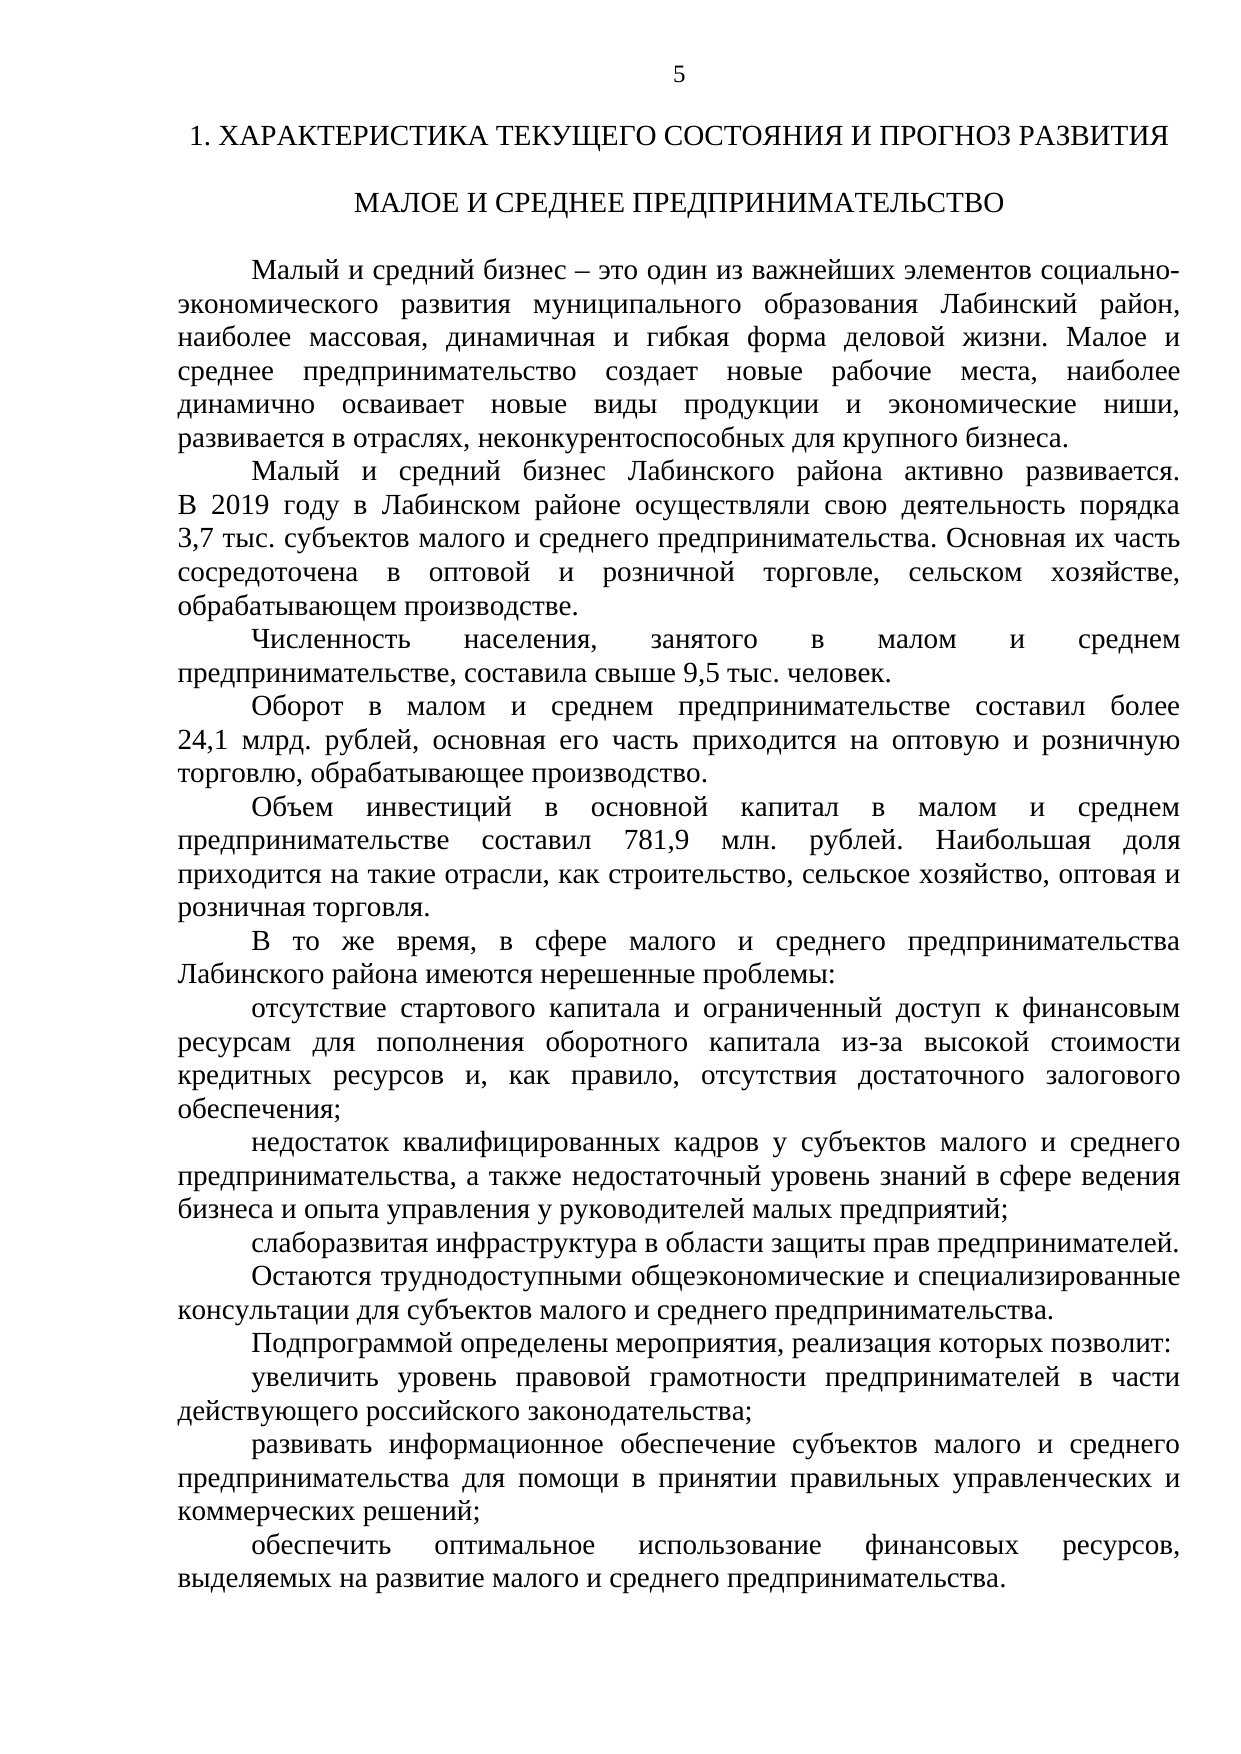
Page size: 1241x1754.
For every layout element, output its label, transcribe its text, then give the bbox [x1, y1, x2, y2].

text МАЛОЕ И СРЕДНЕЕ ПРЕДПРИНИМАТЕЛЬСТВО [177, 185, 1181, 219]
text развивать информационное обеспечение субъектов малого и среднего предпринимательства для помощи в принятии правильных управленческих и коммерческих решений; [177, 1426, 1181, 1527]
text 1. ХАРАКТЕРИСТИКА ТЕКУЩЕГО СОСТОЯНИЯ И ПРОГНОЗ РАЗВИТИЯ [177, 118, 1181, 152]
text недостаток квалифицированных кадров у субъектов малого и среднего предпринимательства, а также недостаточный уровень знаний в сфере ведения бизнеса и опыта управления у руководителей малых предприятий; [177, 1124, 1181, 1225]
text В то же время, в сфере малого и среднего предпринимательства Лабинского района имеются нерешенные проблемы: [177, 923, 1181, 990]
text отсутствие стартового капитала и ограниченный доступ к финансовым ресурсам для пополнения оборотного капитала из-за высокой стоимости кредитных ресурсов и, как правило, отсутствия достаточного залогового обеспечения; [177, 990, 1181, 1124]
text Малый и средний бизнес Лабинского района активно развивается. В 2019 году в Лабинском районе осуществляли свою деятельность порядка 3,7 тыс. субъектов малого и среднего предпринимательства. Основная их часть сосредоточена в оптовой и розничной торговле, сельском хозяйстве, обрабатывающем производстве. [177, 453, 1181, 621]
text слаборазвитая инфраструктура в области защиты прав предпринимателей. [177, 1225, 1181, 1258]
text Численность населения, занятого в малом и среднем предпринимательстве, составила свыше 9,5 тыс. человек. [177, 621, 1181, 688]
text Оборот в малом и среднем предпринимательстве составил более 24,1 млрд. рублей, основная его часть приходится на оптовую и розничную торговлю, обрабатывающее производство. [177, 688, 1181, 789]
text Остаются труднодоступными общеэкономические и специализированные консультации для субъектов малого и среднего предпринимательства. [177, 1258, 1181, 1326]
text Малый и средний бизнес – это один из важнейших элементов социально-экономического развития муниципального образования Лабинский район, наиболее массовая, динамичная и гибкая форма деловой жизни. Малое и среднее предпринимательство создает новые рабочие места, наиболее динамично осваивает новые виды продукции и экономические ниши, развивается в отраслях, неконкурентоспособных для крупного бизнеса. [177, 252, 1181, 453]
text Подпрограммой определены мероприятия, реализация которых позволит: [177, 1326, 1181, 1359]
text увеличить уровень правовой грамотности предпринимателей в части действующего российского законодательства; [177, 1359, 1181, 1426]
text обеспечить оптимальное использование финансовых ресурсов, выделяемых на развитие малого и среднего предпринимательства. [177, 1527, 1181, 1594]
text Объем инвестиций в основной капитал в малом и среднем предпринимательстве составил 781,9 млн. рублей. Наибольшая доля приходится на такие отрасли, как строительство, сельское хозяйство, оптовая и розничная торговля. [177, 789, 1181, 923]
